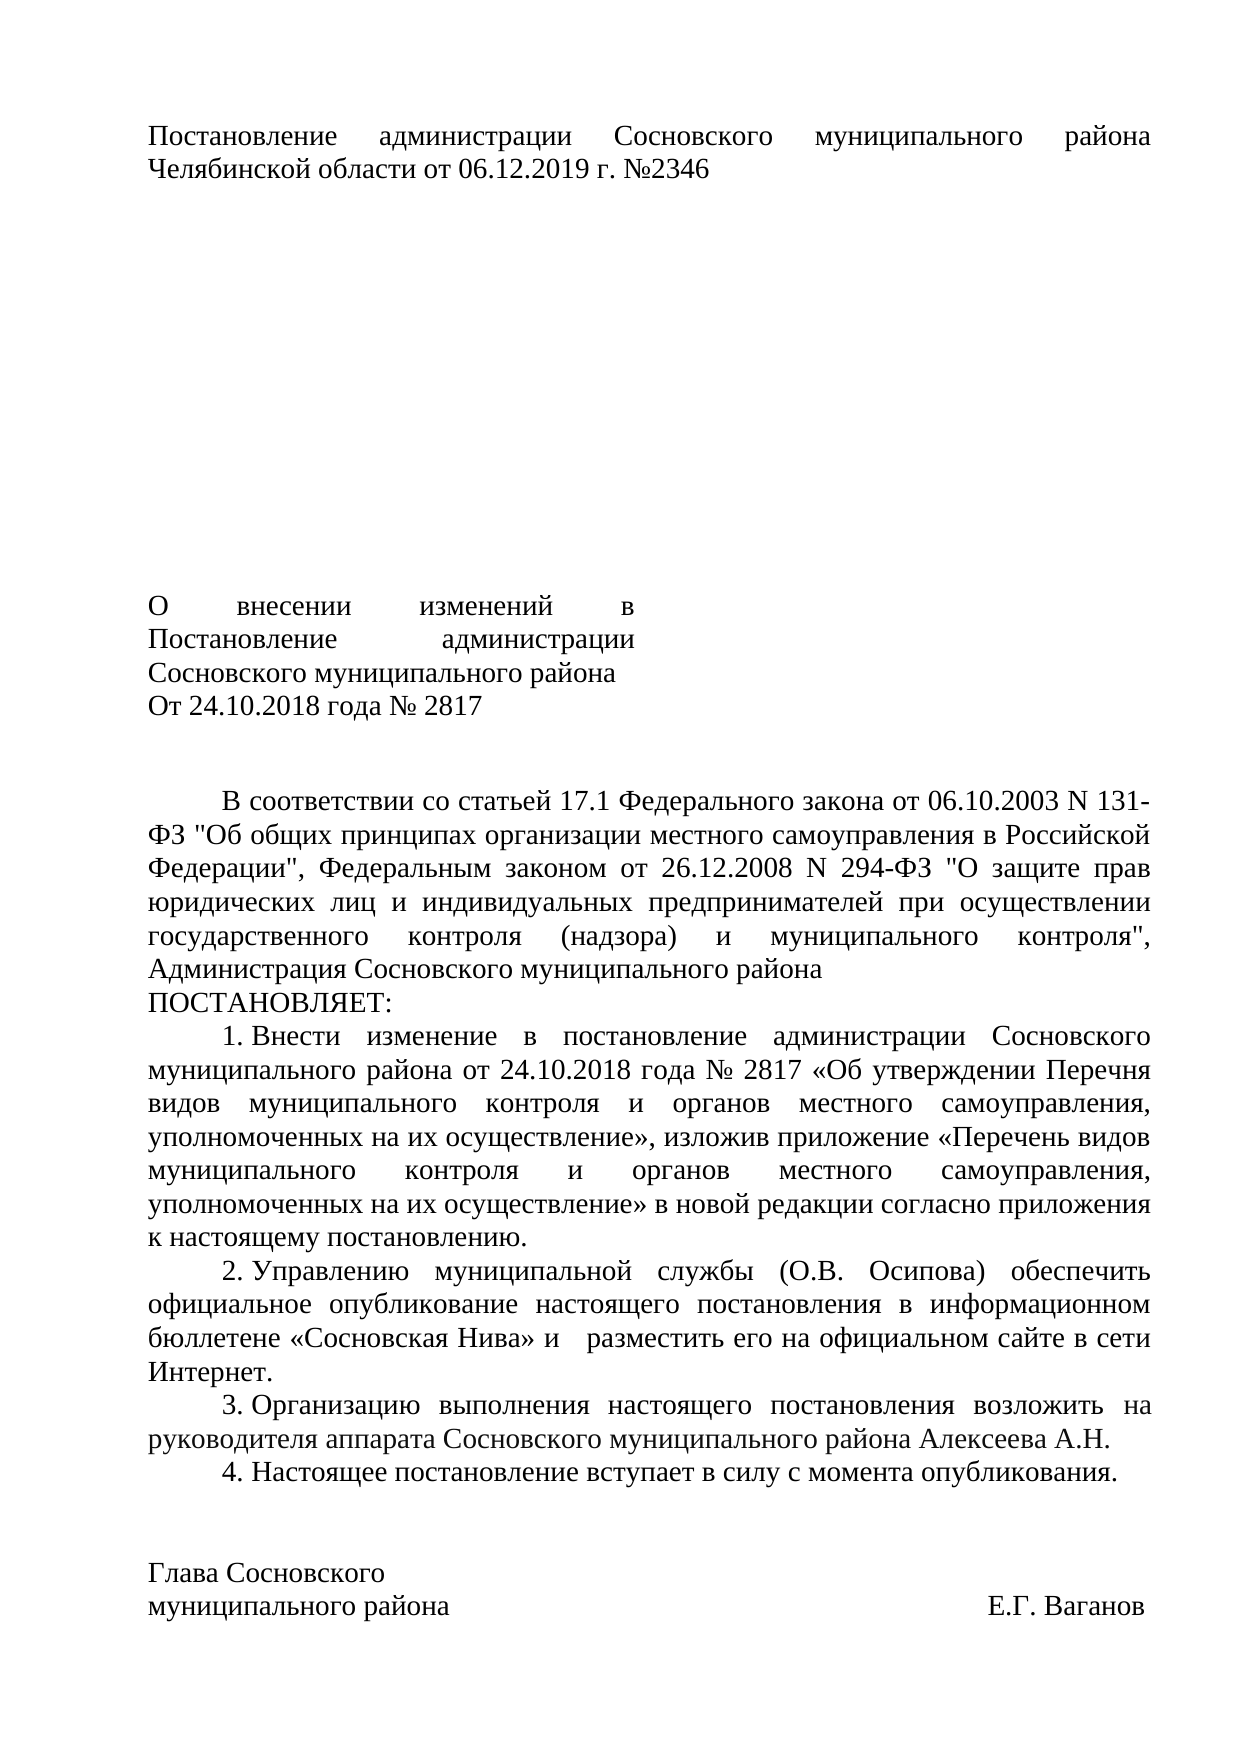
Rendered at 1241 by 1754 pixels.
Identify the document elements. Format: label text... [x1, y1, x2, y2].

text муниципального района Е.Г. Ваганов [148, 1588, 1152, 1622]
list Управлению муниципальной службы (О.В. Осипова) обеспечить официальное опубликование настоящего постановления в информационном бюллетене «Сосновская Нива» и разместить его на официальном сайте в сети Интернет. [148, 1253, 1152, 1387]
list Организацию выполнения настоящего постановления возложить на руководителя аппарата Сосновского муниципального района Алексеева А.Н. [148, 1387, 1152, 1454]
list Внести изменение в постановление администрации Сосновского муниципального района от 24.10.2018 года № 2817 «Об утверждении Перечня видов муниципального контроля и органов местного самоуправления, уполномоченных на их осуществление», изложив приложение «Перечень видов муниципального контроля и органов местного самоуправления, уполномоченных на их осуществление» в новой редакции согласно приложения к настоящему постановлению. [148, 1018, 1152, 1253]
text Постановление администрации Сосновского муниципального района Челябинской области от 06.12.2019 г. №2346 [148, 118, 1152, 185]
text В соответствии со статьей 17.1 Федерального закона от 06.10.2003 N 131-ФЗ "Об общих принципах организации местного самоуправления в Российской Федерации", Федеральным законом от 26.12.2008 N 294-ФЗ "О защите прав юридических лиц и индивидуальных предпринимателей при осуществлении государственного контроля (надзора) и муниципального контроля", Администрация Сосновского муниципального района [148, 783, 1152, 985]
table_header О внесении изменений в Постановление администрации Сосновского муниципального района От 24.10.2018 года № 2817 [136, 588, 643, 783]
text Глава Сосновского [148, 1555, 1152, 1588]
text ПОСТАНОВЛЯЕТ: [148, 985, 1152, 1018]
list Настоящее постановление вступает в силу с момента опубликования. [148, 1454, 1152, 1488]
